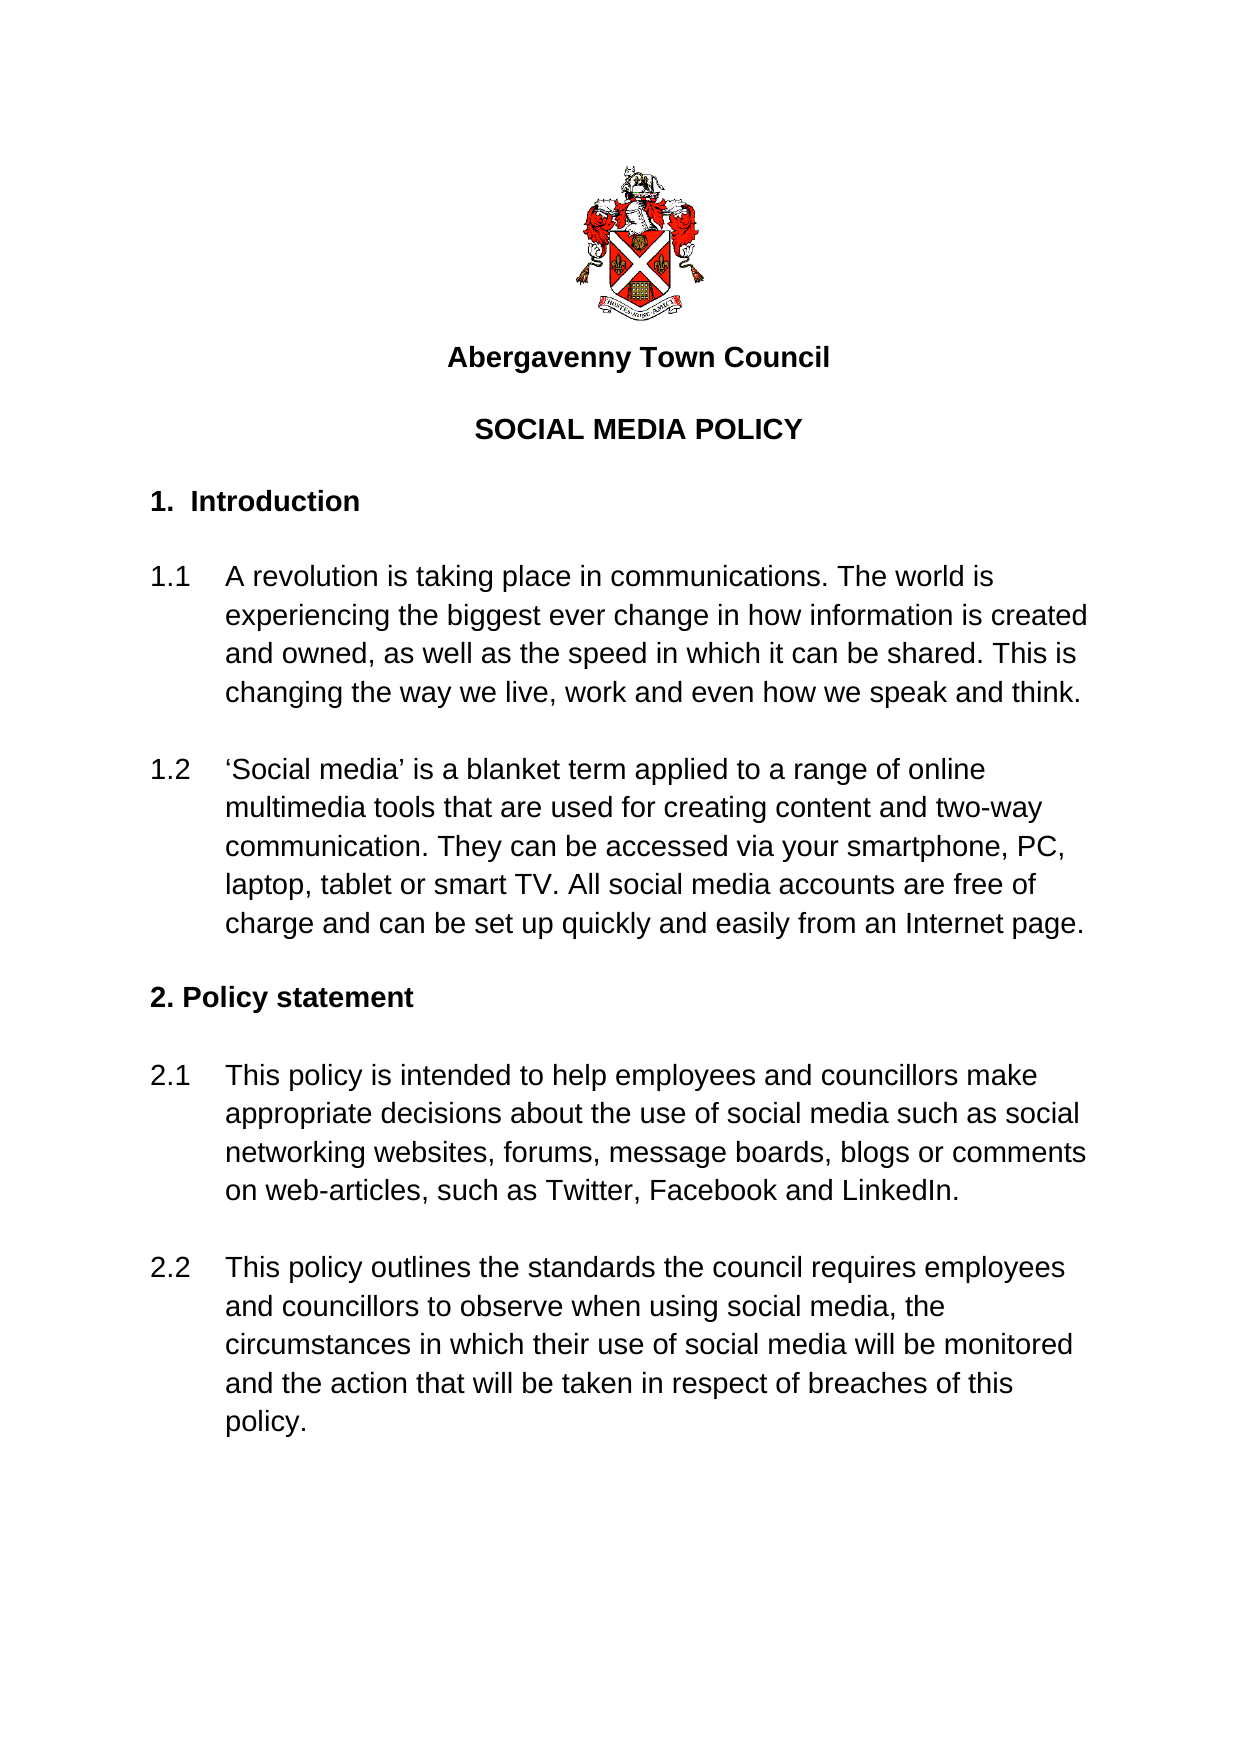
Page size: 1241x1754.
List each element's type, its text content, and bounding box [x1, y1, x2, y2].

text 2. Policy statement [150, 981, 1090, 1014]
text 2.1 This policy is intended to help employees and councillors make appropriate decisions about the use of social media such as social networking websites, forums, message boards, blogs or comments on web-articles, such as Twitter, Facebook and LinkedIn. [150, 1058, 1090, 1207]
text 1.1 A revolution is taking place in communications. The world is experiencing the biggest ever change in how information is created and owned, as well as the speed in which it can be shared. This is changing the way we live, work and even how we speak and think. [150, 559, 1090, 708]
text 1.2 ‘Social media’ is a blanket term applied to a range of online multimedia tools that are used for creating content and two-way communication. They can be accessed via your smartphone, PC, laptop, tablet or smart TV. All social media accounts are free of charge and can be set up quickly and easily from an Internet page. [150, 752, 1090, 939]
picture [562, 150, 716, 338]
text 1. Introduction [150, 484, 1090, 518]
text 2.2 This policy outlines the standards the council requires employees and councillors to observe when using social media, the circumstances in which their use of social media will be monitored and the action that will be taken in respect of breaches of this policy. [150, 1250, 1090, 1438]
list Abergavenny Town Council [187, 340, 1090, 373]
list SOCIAL MEDIA POLICY [187, 412, 1090, 446]
